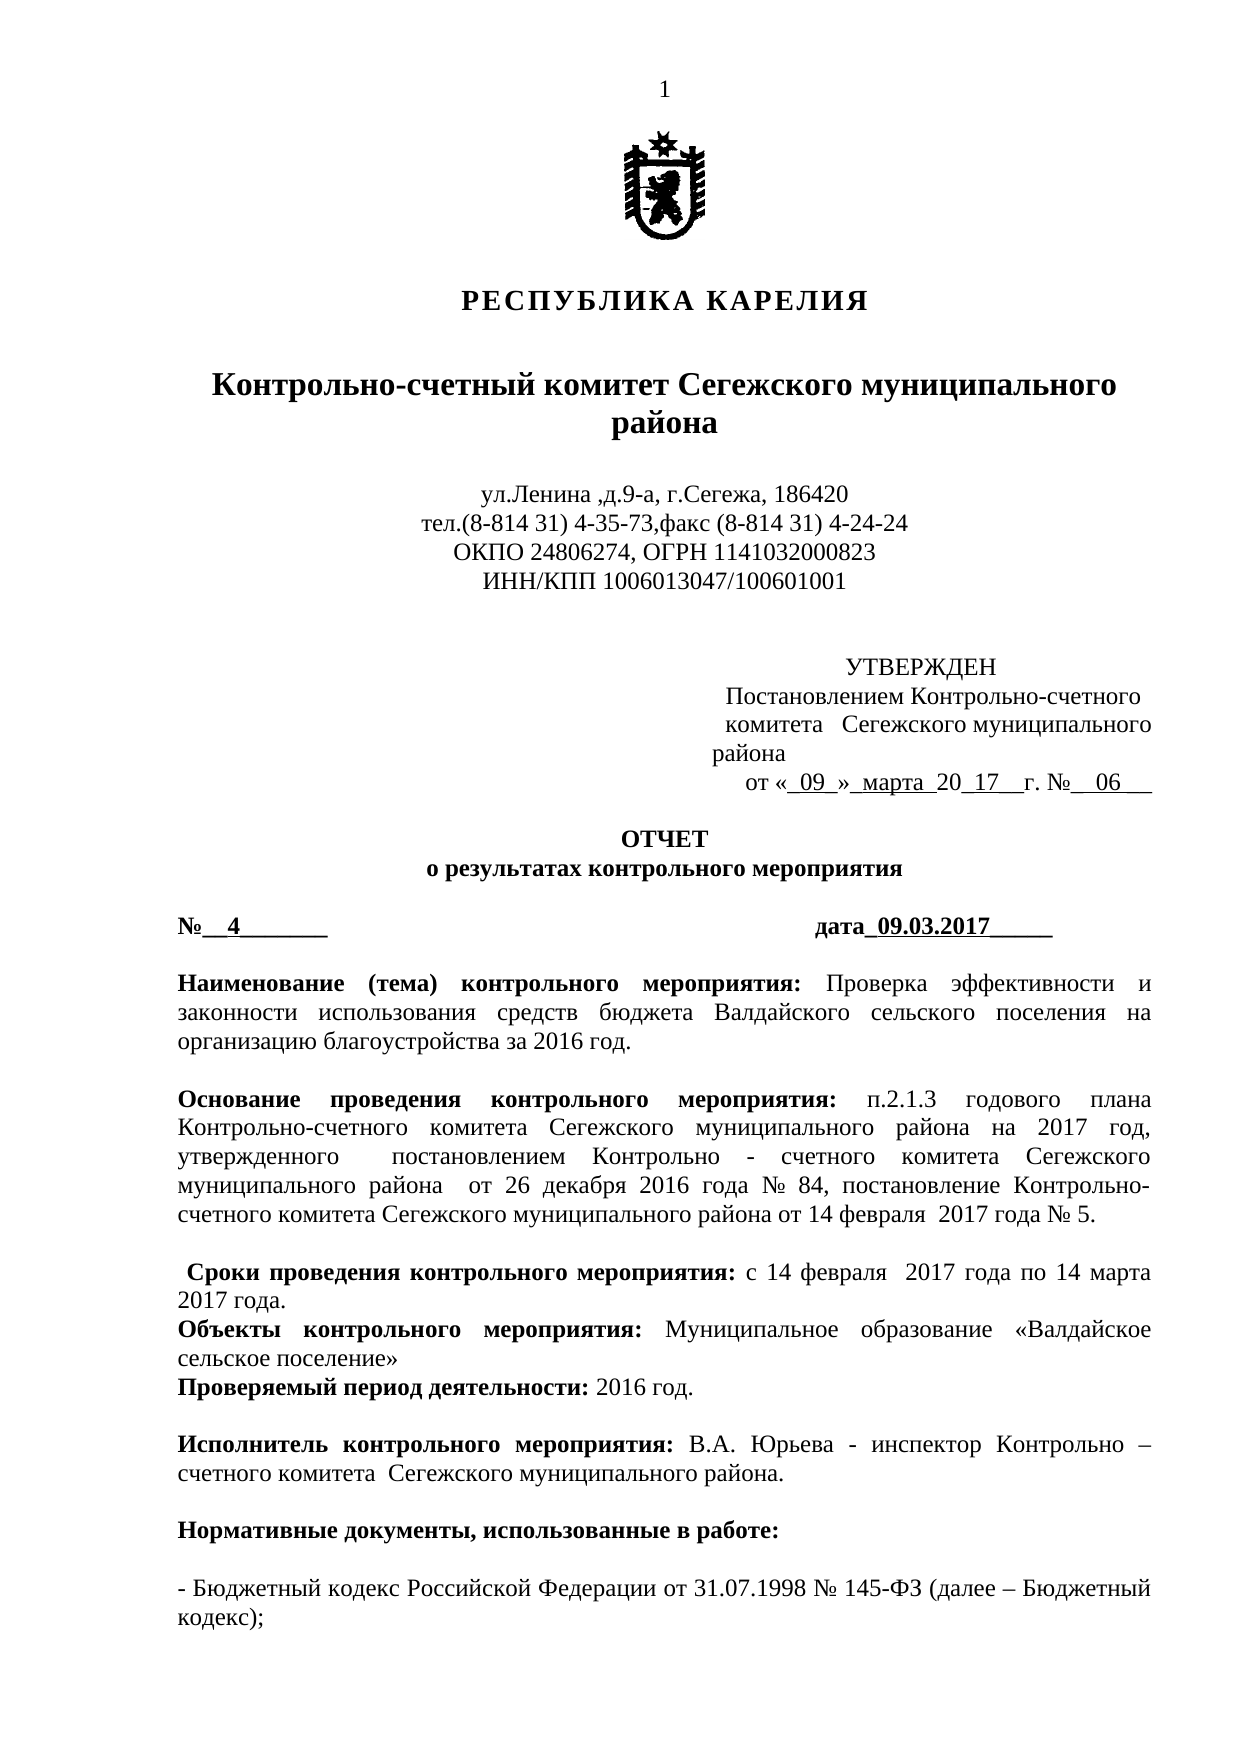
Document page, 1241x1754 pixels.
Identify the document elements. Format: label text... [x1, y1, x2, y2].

text ИНН/КПП 1006013047/100601001 [177, 566, 1152, 594]
text Исполнитель контрольного мероприятия: В.А. Юрьева - инспектор Контрольно –счетного комитета Сегежского муниципального района. [177, 1429, 1152, 1487]
text комитета Сегежского муниципального [177, 709, 1152, 738]
text - Бюджетный кодекс Российской Федерации от 31.07.1998 № 145-ФЗ (далее – Бюджетный кодекс); [177, 1573, 1152, 1630]
subtitle Контрольно-счетный комитет Сегежского муниципального района [177, 364, 1152, 441]
text Сроки проведения контрольного мероприятия: с 14 февраля 2017 года по 14 марта 2017 года. [177, 1257, 1152, 1314]
text Наименование (тема) контрольного мероприятия: Проверка эффективности и законности использования средств бюджета Валдайского сельского поселения на организацию благоустройства за 2016 год. [177, 968, 1152, 1054]
picture [623, 131, 705, 240]
text Проверяемый период деятельности: 2016 год. [177, 1372, 1152, 1400]
text Постановлением Контрольно-счетного [177, 681, 1152, 709]
text ул.Ленина ,д.9-а, г.Сегежа, 186420 [177, 479, 1152, 508]
text ОТЧЕТ [177, 824, 1152, 853]
text тел.(8-814 31) 4-35-73,факс (8-814 31) 4-24-24 [177, 508, 1152, 537]
text УТВЕРЖДЕН [177, 652, 1152, 681]
text Объекты контрольного мероприятия: Муниципальное образование «Валдайское сельское поселение» [177, 1314, 1152, 1372]
text Основание проведения контрольного мероприятия: п.2.1.3 годового плана Контрольно-счетного комитета Сегежского муниципального района на 2017 год, утвержденного постановлением Контрольно - счетного комитета Сегежского муниципального района от 26 декабря 2016 года № 84, постановление Контрольно- счетного комитета Сегежского муниципального района от 14 февраля 2017 года № 5. [177, 1084, 1152, 1227]
text о результатах контрольного мероприятия [177, 853, 1152, 882]
text Нормативные документы, использованные в работе: [177, 1515, 1152, 1544]
text района [177, 738, 1152, 767]
text №__4_______ дата_09.03.2017_____ [177, 911, 1152, 939]
subtitle РЕСПУБЛИКА КАРЕЛИЯ [177, 283, 1152, 317]
text ОКПО 24806274, ОГРН 1141032000823 [177, 537, 1152, 566]
text от «_09_»_марта 20_17__г. №_ 06 __ [177, 767, 1152, 796]
